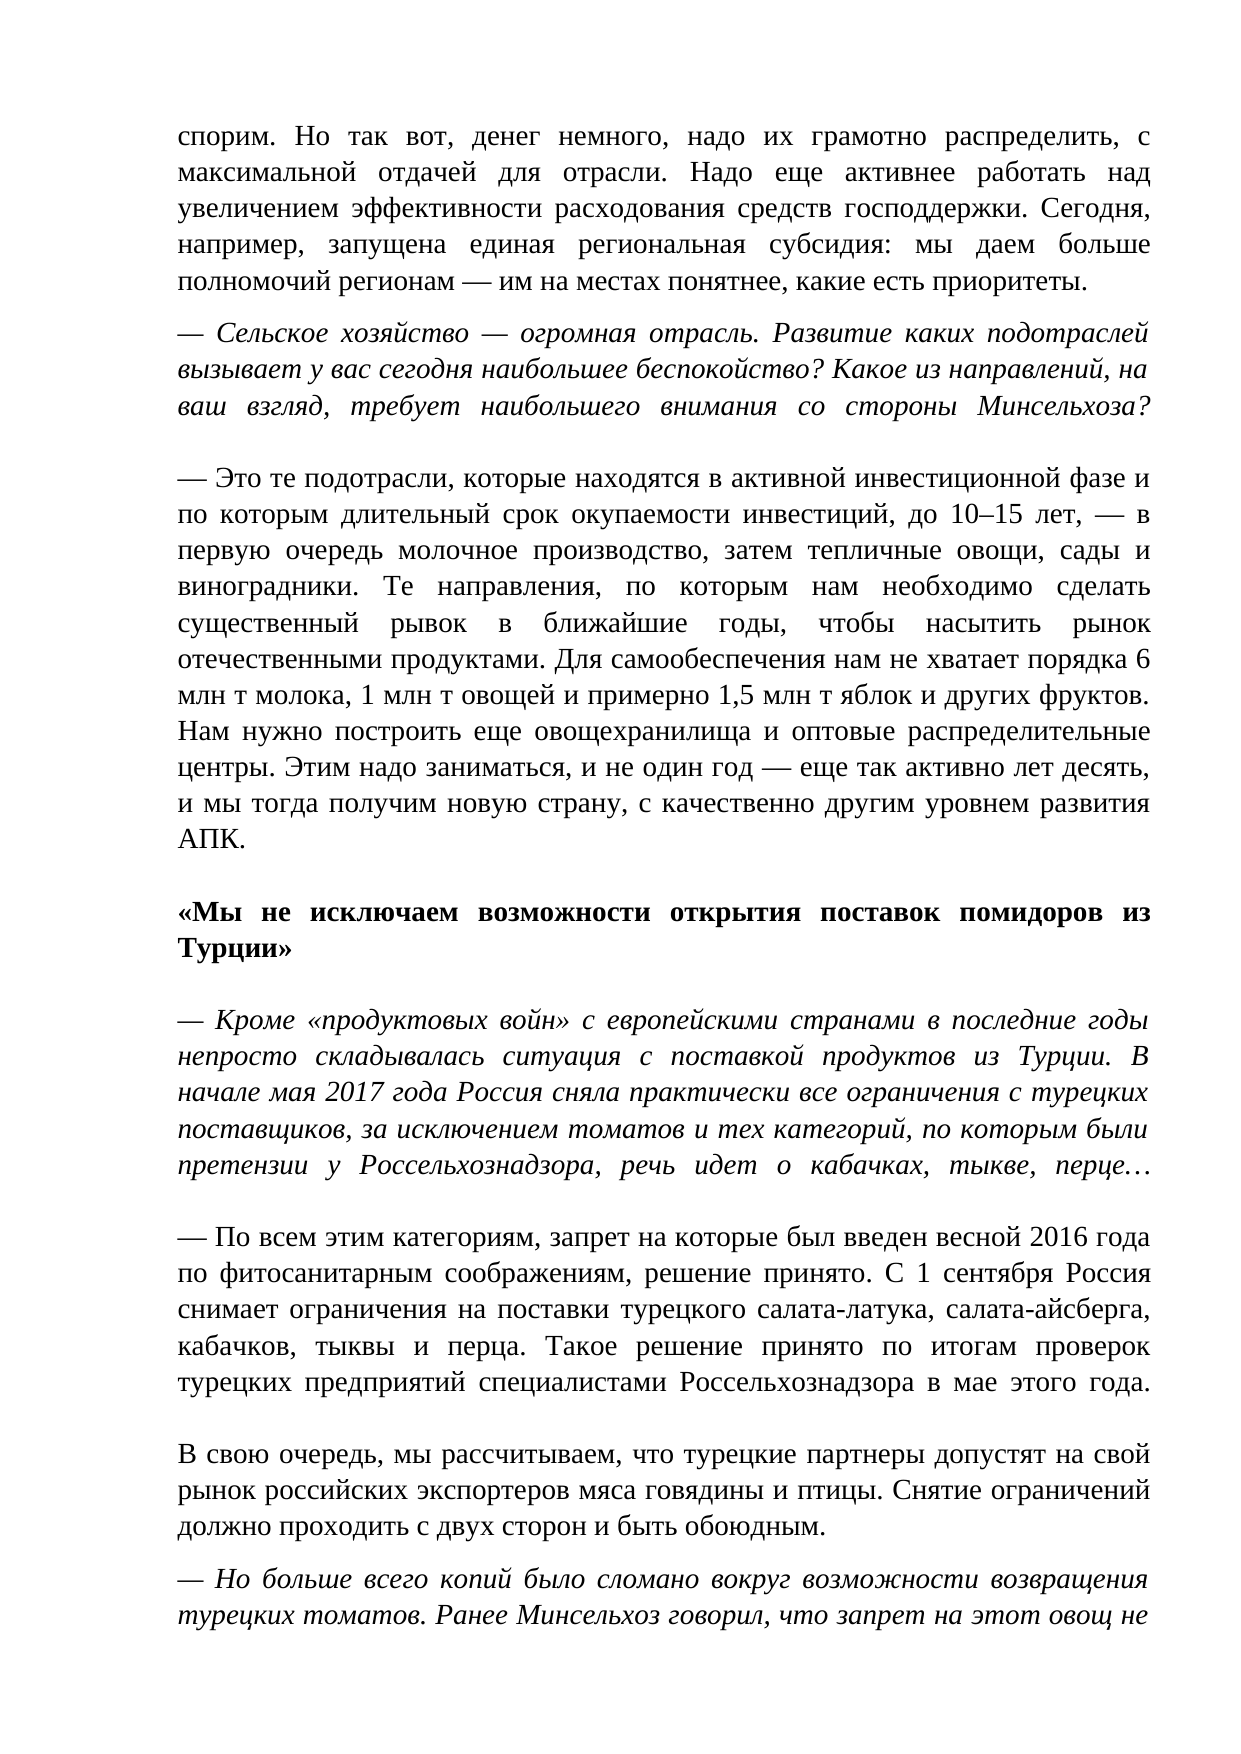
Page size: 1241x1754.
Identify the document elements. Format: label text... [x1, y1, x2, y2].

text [177, 1561, 1152, 1631]
text — Сельское хозяйство — огромная отрасль. Развитие каких подотраслей вызывает у вас сегодня наибольшее беспокойство? Какое из направлений, на ваш взгляд, требует наибольшего внимания со стороны Минсельхоза? — Это те подотрасли, которые находятся в активной инвестиционной фазе и по которым длительный срок окупаемости инвестиций, до 10–15 лет, — в первую очередь молочное производство, затем тепличные овощи, сады и виноградники. Те направления, по которым нам необходимо сделать существенный рывок в ближайшие годы, чтобы насытить рынок отечественными продуктами. Для самообеспечения нам не хватает порядка 6 млн т молока, 1 млн т овощей и примерно 1,5 млн т яблок и других фруктов. Нам нужно построить еще овощехранилища и оптовые распределительные центры. Этим надо заниматься, и не один год — еще так активно лет десять, и мы тогда получим новую страну, с качественно другим уровнем развития АПК.​ «Мы не исключаем возможности открытия поставок помидоров из Турции» — Кроме «продуктовых войн» с европейскими странами в последние годы непросто складывалась ситуация с поставкой продуктов из Турции. В начале мая 2017 года Россия сняла практически все ограничения с турецких поставщиков, за исключением томатов и тех категорий, по которым были претензии у Россельхознадзора, речь идет о кабачках, тыкве, перце… — По всем этим категориям, запрет на которые был введен весной 2016 года по фитосанитарным соображениям, решение принято. С 1 сентября Россия снимает ограничения на поставки турецкого салата-латука, салата-айсберга, кабачков, тыквы и перца. Такое решение принято по итогам проверок турецких предприятий специалистами Россельхознадзора в мае этого года. В свою очередь, мы рассчитываем, что турецкие партнеры допустят на свой рынок российских экспортеров мяса говядины и птицы. Снятие ограничений должно проходить с двух сторон и быть обоюдным. [177, 316, 1152, 1542]
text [177, 118, 1152, 296]
